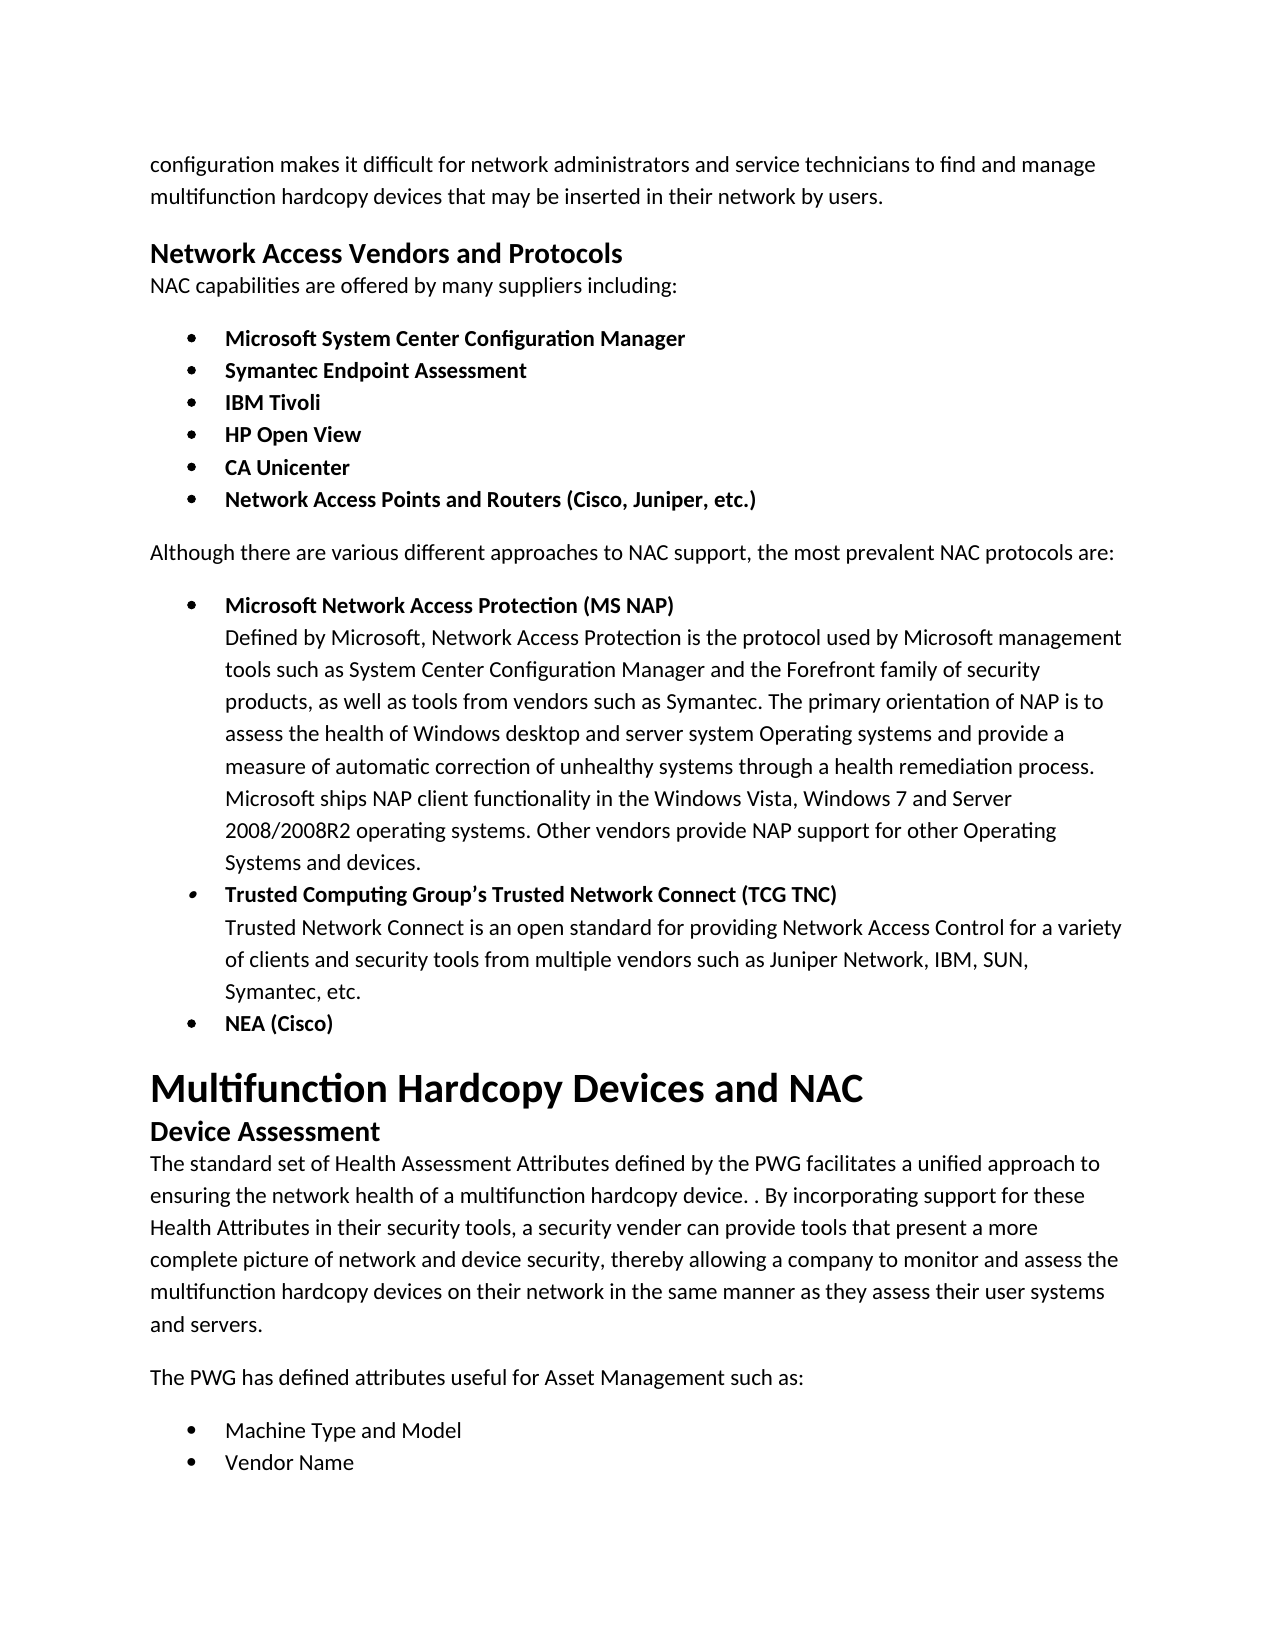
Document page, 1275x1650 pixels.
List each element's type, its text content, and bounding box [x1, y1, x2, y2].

text Although there are various different approaches to NAC support, the most prevalent NAC protocols are: [150, 538, 1125, 566]
list IBM Tivoli [187, 388, 1125, 416]
list CA Unicenter [187, 453, 1125, 481]
list Microsoft System Center Configuration Manager [187, 324, 1125, 352]
list HP Open View [187, 420, 1125, 448]
text The PWG has defined attributes useful for Asset Management such as: [150, 1363, 1125, 1391]
text Device Assessment [150, 1113, 1125, 1149]
text The standard set of Health Assessment Attributes defined by the PWG facilitates a unified approach to ensuring the network health of a multifunction hardcopy device. . By incorporating support for these Health Attributes in their security tools, a security vender can provide tools that present a more complete picture of network and device security, thereby allowing a company to monitor and assess the multifunction hardcopy devices on their network in the same manner as they assess their user systems and servers. [150, 1149, 1125, 1338]
list Network Access Points and Routers (Cisco, Juniper, etc.) [187, 485, 1125, 513]
text NAC capabilities are offered by many suppliers including: [150, 271, 1125, 299]
list Machine Type and Model [187, 1416, 1125, 1444]
text Network Access Vendors and Protocols [150, 235, 1125, 271]
list Microsoft Network Access Protection (MS NAP) [187, 591, 1125, 619]
subtitle Multifunction Hardcopy Devices and NAC [150, 1062, 1125, 1113]
list NEA (Cisco) [187, 1009, 1125, 1037]
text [150, 150, 1125, 210]
list Trusted Computing Group’s Trusted Network Connect (TCG TNC) [187, 881, 1125, 908]
list Vendor Name [187, 1448, 1125, 1476]
list Trusted Network Connect is an open standard for providing Network Access Control for a variety of clients and security tools from multiple vendors such as Juniper Network, IBM, SUN, Symantec, etc. [225, 913, 1125, 1005]
list Symantec Endpoint Assessment [187, 356, 1125, 384]
list Defined by Microsoft, Network Access Protection is the protocol used by Microsoft management tools such as System Center Configuration Manager and the Forefront family of security products, as well as tools from vendors such as Symantec. The primary orientation of NAP is to assess the health of Windows desktop and server system Operating systems and provide a measure of automatic correction of unhealthy systems through a health remediation process. Microsoft ships NAP client functionality in the Windows Vista, Windows 7 and Server 2008/2008R2 operating systems. Other vendors provide NAP support for other Operating Systems and devices. [225, 623, 1125, 876]
